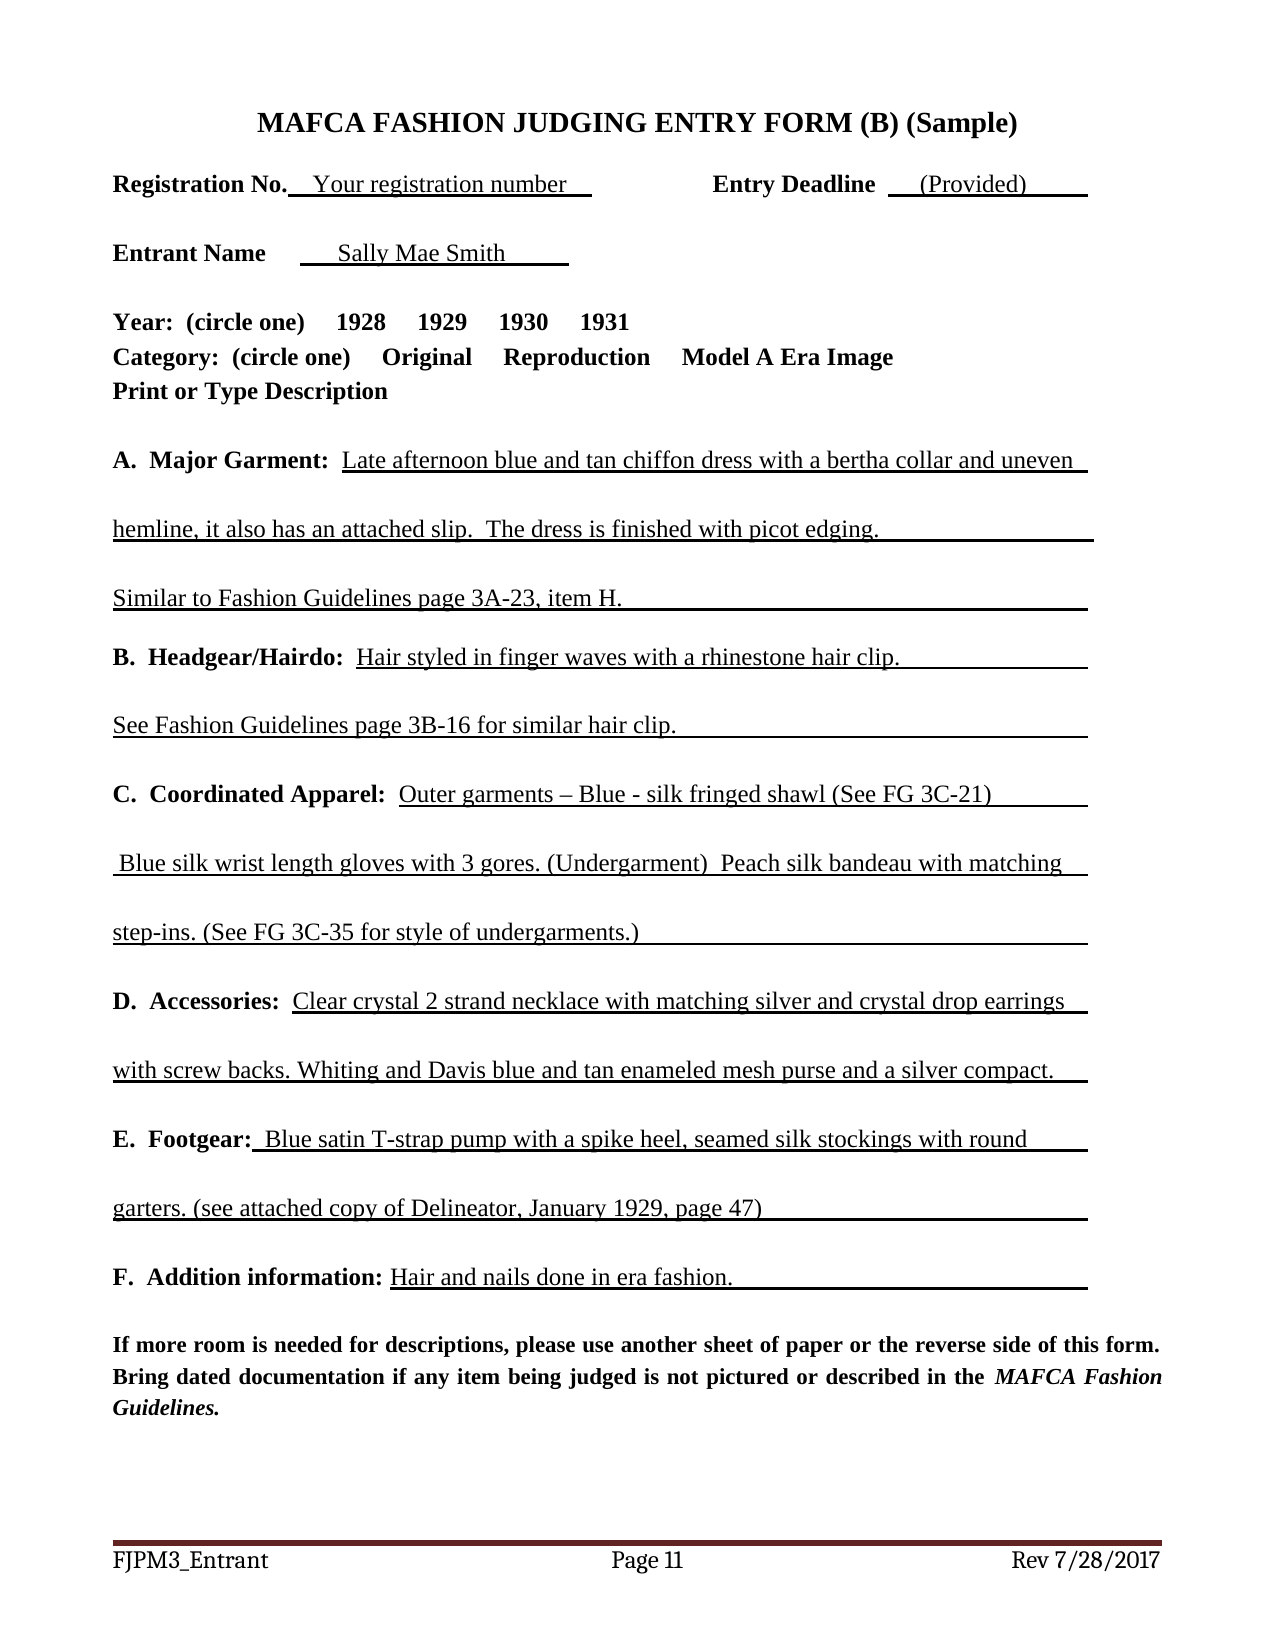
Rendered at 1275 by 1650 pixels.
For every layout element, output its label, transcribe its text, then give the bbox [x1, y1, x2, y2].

text See Fashion Guidelines page 3B-16 for similar hair clip. [112, 711, 1162, 739]
title MAFCA FASHION JUDGING ENTRY FORM (B) (Sample) [112, 105, 1162, 138]
text Category: (circle one) Original Reproduction Model A Era Image [112, 342, 1162, 370]
text D. Accessories: Clear crystal 2 strand necklace with matching silver and crystal drop earrings [112, 986, 1162, 1015]
text Print or Type Description [112, 376, 1162, 405]
text hemline, it also has an attached slip. The dress is finished with picot edging. [112, 514, 1162, 543]
text F. Addition information: Hair and nails done in era fashion. [112, 1262, 1162, 1291]
text E. Footgear: Blue satin T-strap pump with a spike heel, seamed silk stockings with round [112, 1124, 1162, 1153]
text C. Coordinated Apparel: Outer garments – Blue - silk fringed shawl (See FG 3C-21) [112, 779, 1162, 808]
text Entrant Name Sally Mae Smith [112, 238, 1162, 267]
text step-ins. (See FG 3C-35 for style of undergarments.) [112, 917, 1162, 946]
text If more room is needed for descriptions, please use another sheet of paper or the reverse side of this form. Bring dated documentation if any item being judged is not pictured or described in the MAFCA Fashion Guidelines. [112, 1331, 1162, 1421]
text garters. (see attached copy of Delineator, January 1929, page 47) [112, 1193, 1162, 1222]
text B. Headgear/Hairdo: Hair styled in finger waves with a rhinestone hair clip. [112, 642, 1162, 670]
text Year: (circle one) 1928 1929 1930 1931 [112, 307, 1162, 336]
text with screw backs. Whiting and Davis blue and tan enameled mesh purse and a silver compact. [112, 1055, 1162, 1084]
text A. Major Garment: Late afternoon blue and tan chiffon dress with a bertha collar and uneven [112, 445, 1162, 474]
text Blue silk wrist length gloves with 3 gores. (Undergarment) Peach silk bandeau with matching [112, 848, 1162, 877]
text Similar to Fashion Guidelines page 3A-23, item H. [112, 583, 1162, 612]
text Registration No. Your registration number Entry Deadline (Provided) [112, 169, 1162, 198]
